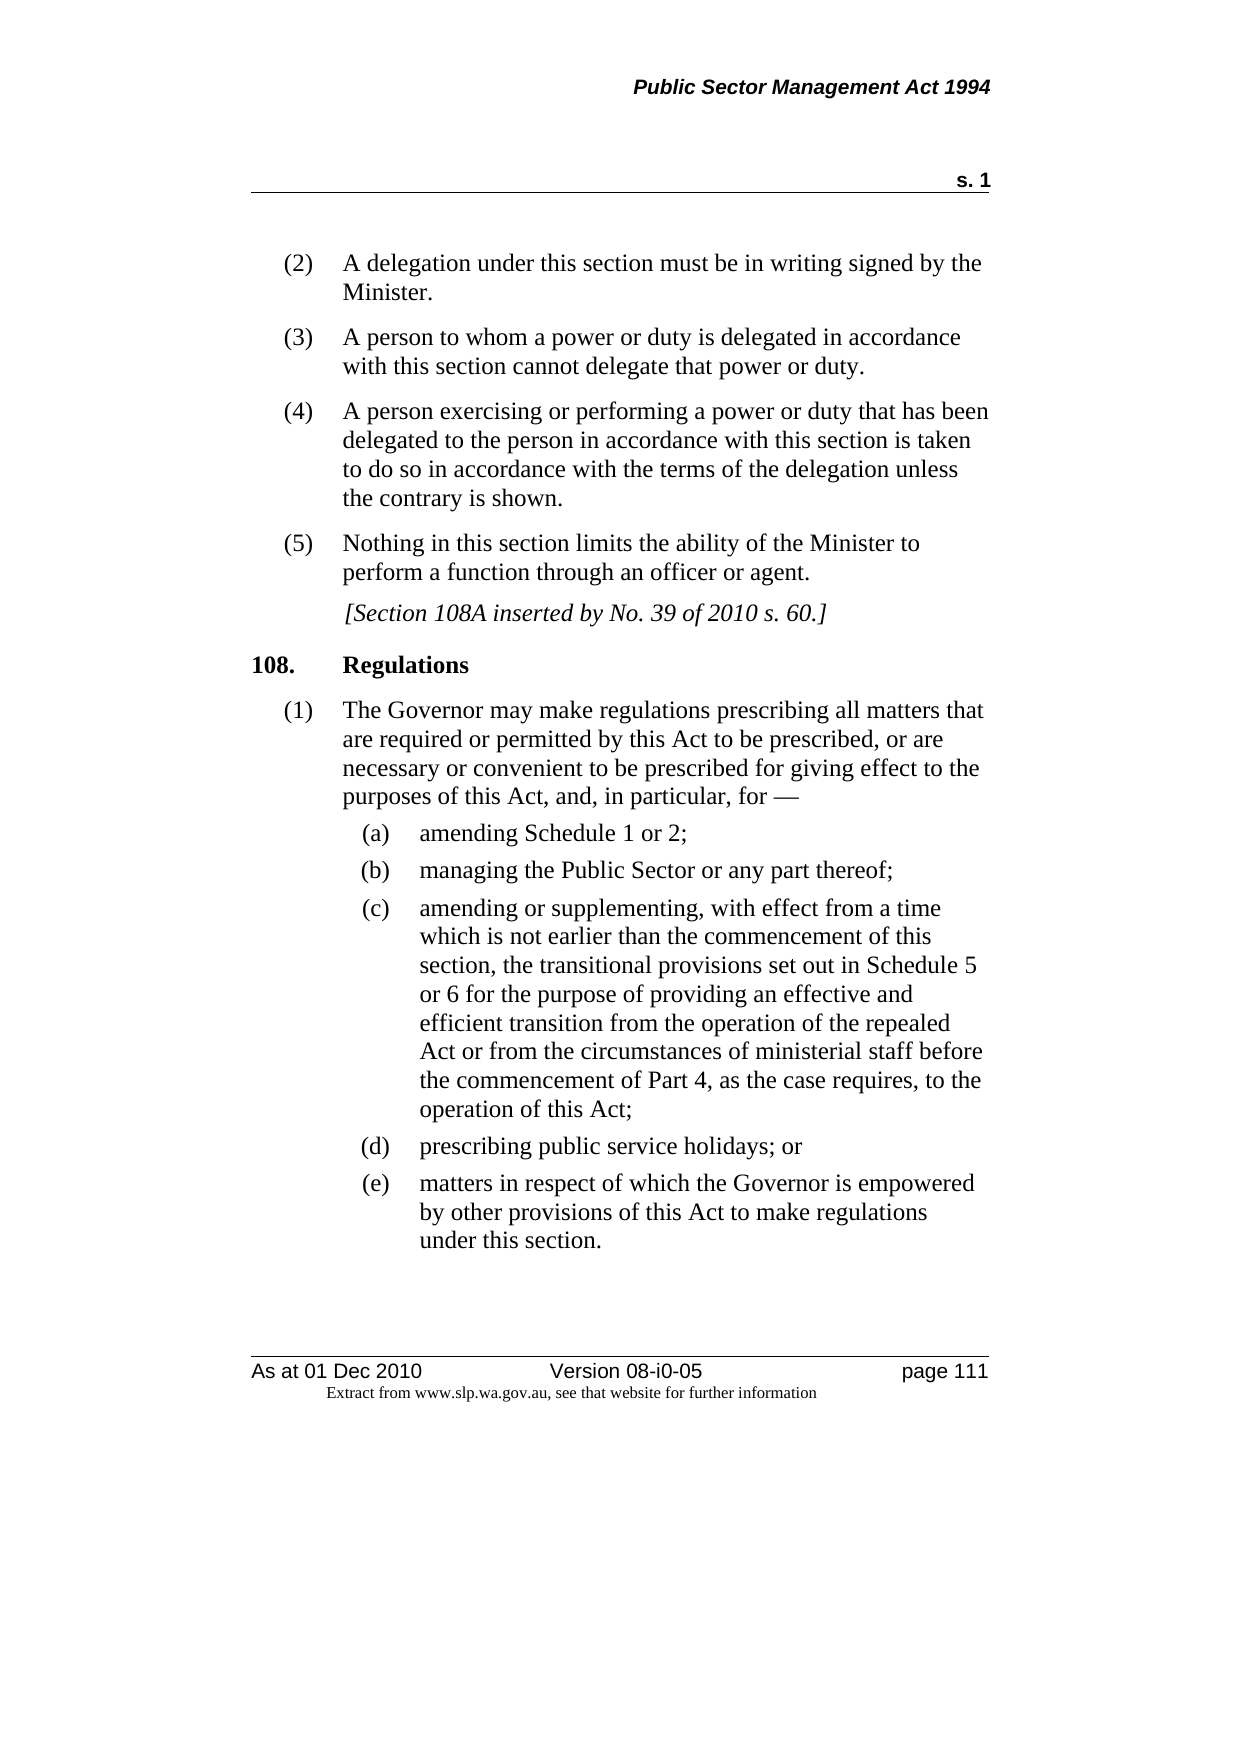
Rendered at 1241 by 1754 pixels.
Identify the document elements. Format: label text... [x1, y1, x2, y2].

text (b) managing the Public Sector or any part thereof; [251, 856, 989, 884]
text (d) prescribing public service holidays; or [251, 1131, 989, 1160]
text (e) matters in respect of which the Governor is empowered by other provisions of this Act to make regulations under this section. [251, 1168, 989, 1254]
text (a) amending Schedule 1 or 2; [251, 818, 989, 847]
text (1) The Governor may make regulations prescribing all matters that are required or permitted by this Act to be prescribed, or are necessary or convenient to be prescribed for giving effect to the purposes of this Act, and, in particular, for — [251, 695, 989, 810]
text (3) A person to whom a power or duty is delegated in accordance with this section cannot delegate that power or duty. [251, 322, 989, 380]
text (2) A delegation under this section must be in writing signed by the Minister. [251, 248, 989, 306]
subtitle 108. Regulations [251, 650, 989, 678]
text (c) amending or supplementing, with effect from a time which is not earlier than the commencement of this section, the transitional provisions set out in Schedule 5 or 6 for the purpose of providing an effective and efficient transition from the operation of the repealed Act or from the circumstances of ministerial staff before the commencement of Part 4, as the case requires, to the operation of this Act; [251, 893, 989, 1123]
text [Section 108A inserted by No. 39 of 2010 s. 60.] [251, 598, 989, 627]
text (4) A person exercising or performing a power or duty that has been delegated to the person in accordance with this section is taken to do so in accordance with the terms of the delegation unless the contrary is shown. [251, 396, 989, 511]
text (5) Nothing in this section limits the ability of the Minister to perform a function through an officer or agent. [251, 528, 989, 586]
